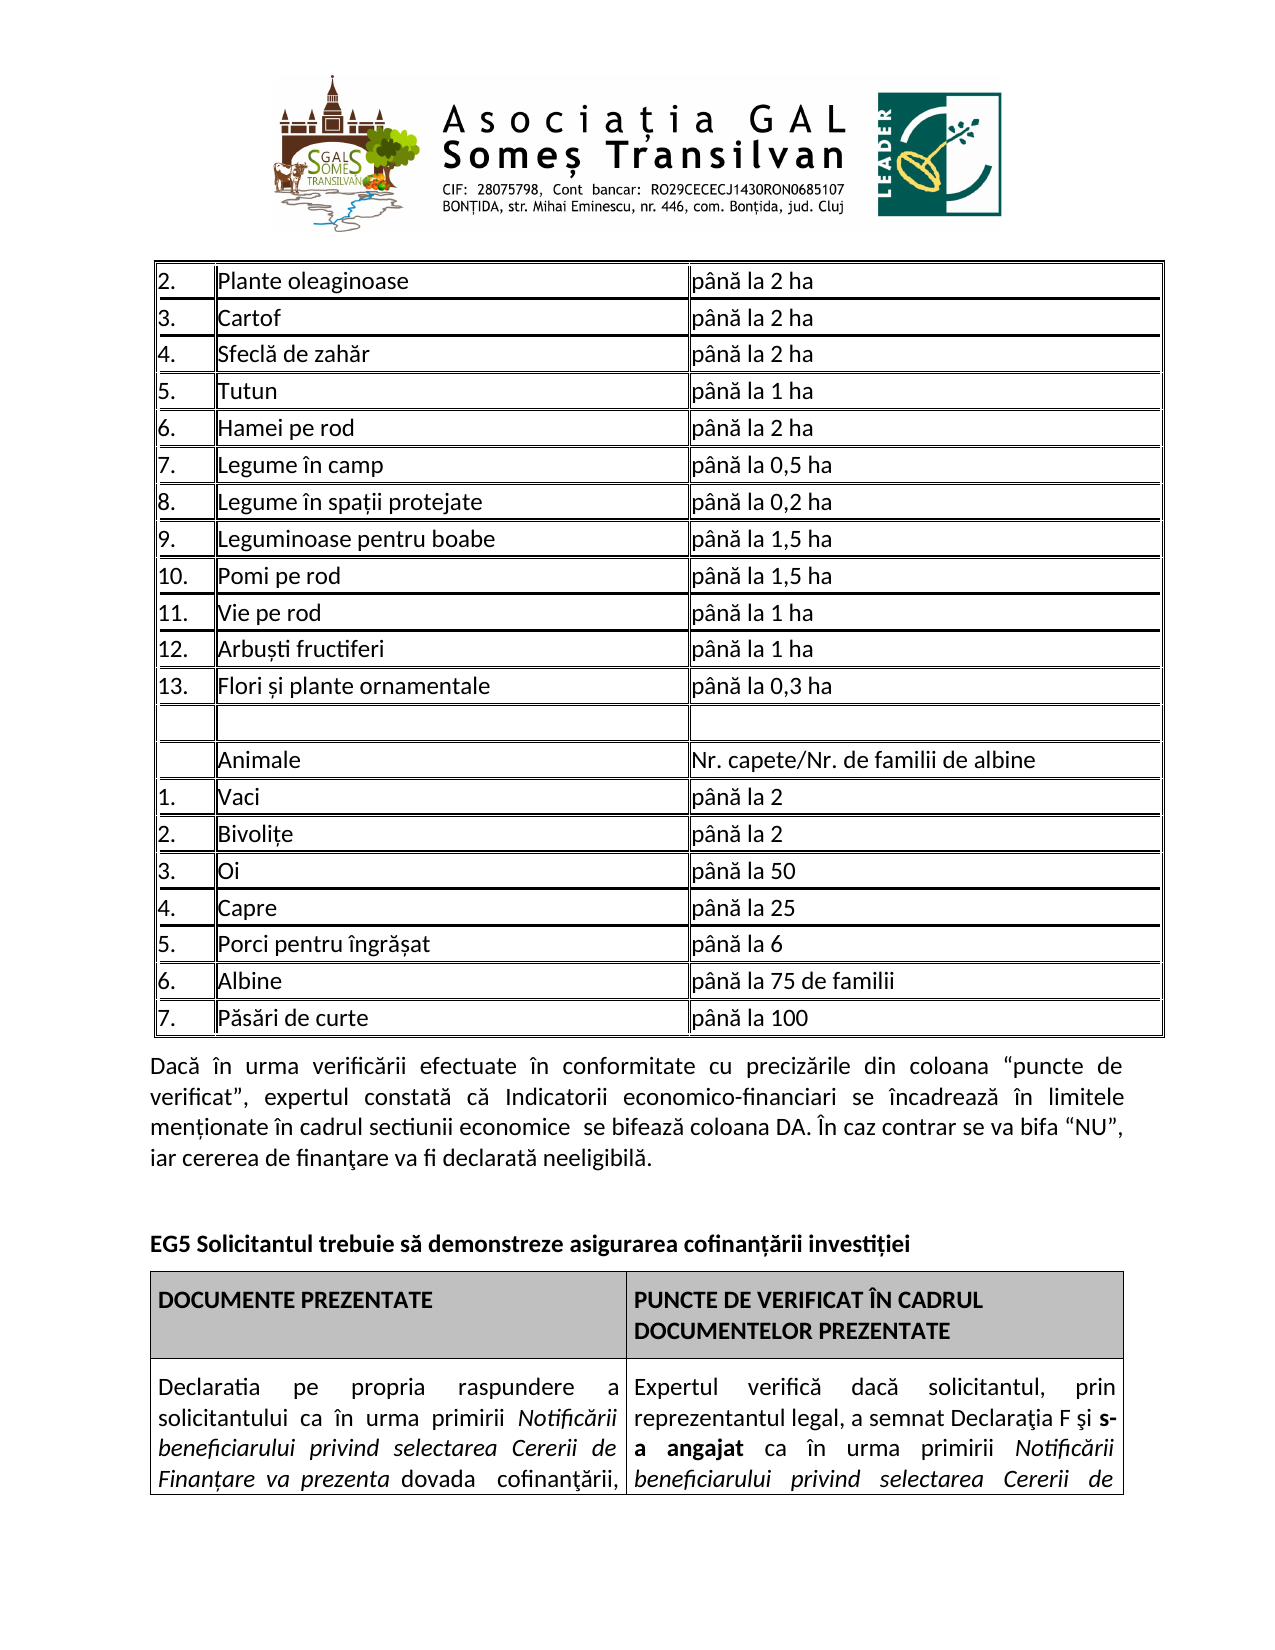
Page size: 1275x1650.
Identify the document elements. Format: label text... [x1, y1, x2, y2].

table_cell până la 6 [691, 924, 1162, 961]
table_cell până la 2 ha [690, 264, 1162, 297]
table_cell 8. [157, 481, 214, 518]
table_cell până la 0,5 ha [691, 445, 1162, 481]
table_cell 2. [157, 813, 214, 850]
table_cell Oi [218, 854, 688, 887]
table_cell până la 0,2 ha [691, 481, 1162, 518]
table_cell [157, 740, 214, 776]
table_cell până la 2 [691, 813, 1162, 850]
table_cell Cartof [218, 300, 688, 334]
table_cell până la 0,3 ha [690, 666, 1163, 703]
table_cell până la 75 de familii [690, 961, 1163, 998]
table_cell până la 2 ha [690, 408, 1163, 444]
table_cell 7. [157, 445, 214, 481]
table_cell până la 2 ha [691, 297, 1162, 334]
table_cell 6. [155, 408, 216, 444]
table_cell până la 2 ha [691, 334, 1162, 371]
table_cell 7. [155, 998, 216, 1034]
table_cell Plante oleaginoase [216, 264, 689, 297]
table_cell 4. [157, 334, 214, 371]
table_cell 5. [155, 371, 216, 408]
table_cell Pomi pe rod [218, 559, 688, 592]
table_cell 1. [157, 776, 214, 813]
table_cell Păsări de curte [216, 1001, 689, 1034]
table_cell până la 1 ha [690, 371, 1163, 408]
table_cell [690, 703, 1163, 739]
table_cell Vaci [218, 780, 688, 813]
table_cell până la 1 ha [691, 592, 1162, 629]
table_cell Sfeclă de zahăr [218, 337, 688, 371]
table_cell [218, 706, 688, 739]
table_cell Legume în camp [218, 448, 688, 481]
table_cell până la 50 [691, 850, 1162, 887]
table_cell Capre [218, 890, 688, 924]
table_cell 11. [157, 592, 214, 629]
table_cell 13. [155, 666, 216, 703]
table_cell 5. [157, 924, 214, 961]
table_cell până la 1,5 ha [691, 555, 1162, 592]
table_cell Hamei pe rod [218, 411, 688, 444]
table_cell 12. [157, 629, 214, 666]
table_cell [155, 703, 216, 739]
table_cell Animale [218, 743, 688, 776]
table_cell 9. [157, 518, 214, 555]
table_cell până la 2 [691, 776, 1162, 813]
table_cell Albine [218, 964, 688, 998]
table_cell 2. [157, 262, 216, 297]
table_cell până la 100 [690, 998, 1163, 1034]
table_cell până la 1 ha [691, 629, 1162, 666]
text EG5 Solicitantul trebuie să demonstreze asigurarea cofinanțării investiției [150, 1228, 1125, 1258]
text Dacă în urma verificării efectuate în conformitate cu precizările din coloana “puncte de verificat”, expertul constată că Indicatorii economico-financiari se încadrează în limitele menţionate în cadrul sectiunii economice se bifează coloana DA. În caz contrar se va bifa “NU”, iar cererea de finanţare va fi declarată neeligibilă. [150, 1050, 1125, 1172]
table_header PUNCTE DE VERIFICAT ÎN CADRUL DOCUMENTELOR PREZENTATE [627, 1272, 1123, 1358]
table_cell Tutun [218, 374, 688, 408]
table_cell 4. [157, 887, 214, 924]
table_cell Nr. capete/Nr. de familii de albine [691, 740, 1162, 776]
table_cell Flori şi plante ornamentale [218, 669, 688, 703]
table_cell Vie pe rod [218, 595, 688, 629]
table_cell 3. [157, 297, 214, 334]
table_cell 6. [155, 961, 216, 998]
table_cell Leguminoase pentru boabe [218, 522, 688, 555]
picture [273, 75, 1002, 232]
table_cell până la 25 [691, 887, 1162, 924]
table_cell Arbuşti fructiferi [218, 632, 688, 666]
table_cell 3. [157, 850, 214, 887]
table_cell Porci pentru îngrăşat [218, 927, 688, 961]
table_cell Bivoliţe [218, 817, 688, 850]
table_cell Legume în spaţii protejate [218, 485, 688, 518]
table_cell până la 1,5 ha [691, 518, 1162, 555]
table_header DOCUMENTE PREZENTATE [151, 1272, 626, 1358]
table_cell 10. [157, 555, 214, 592]
